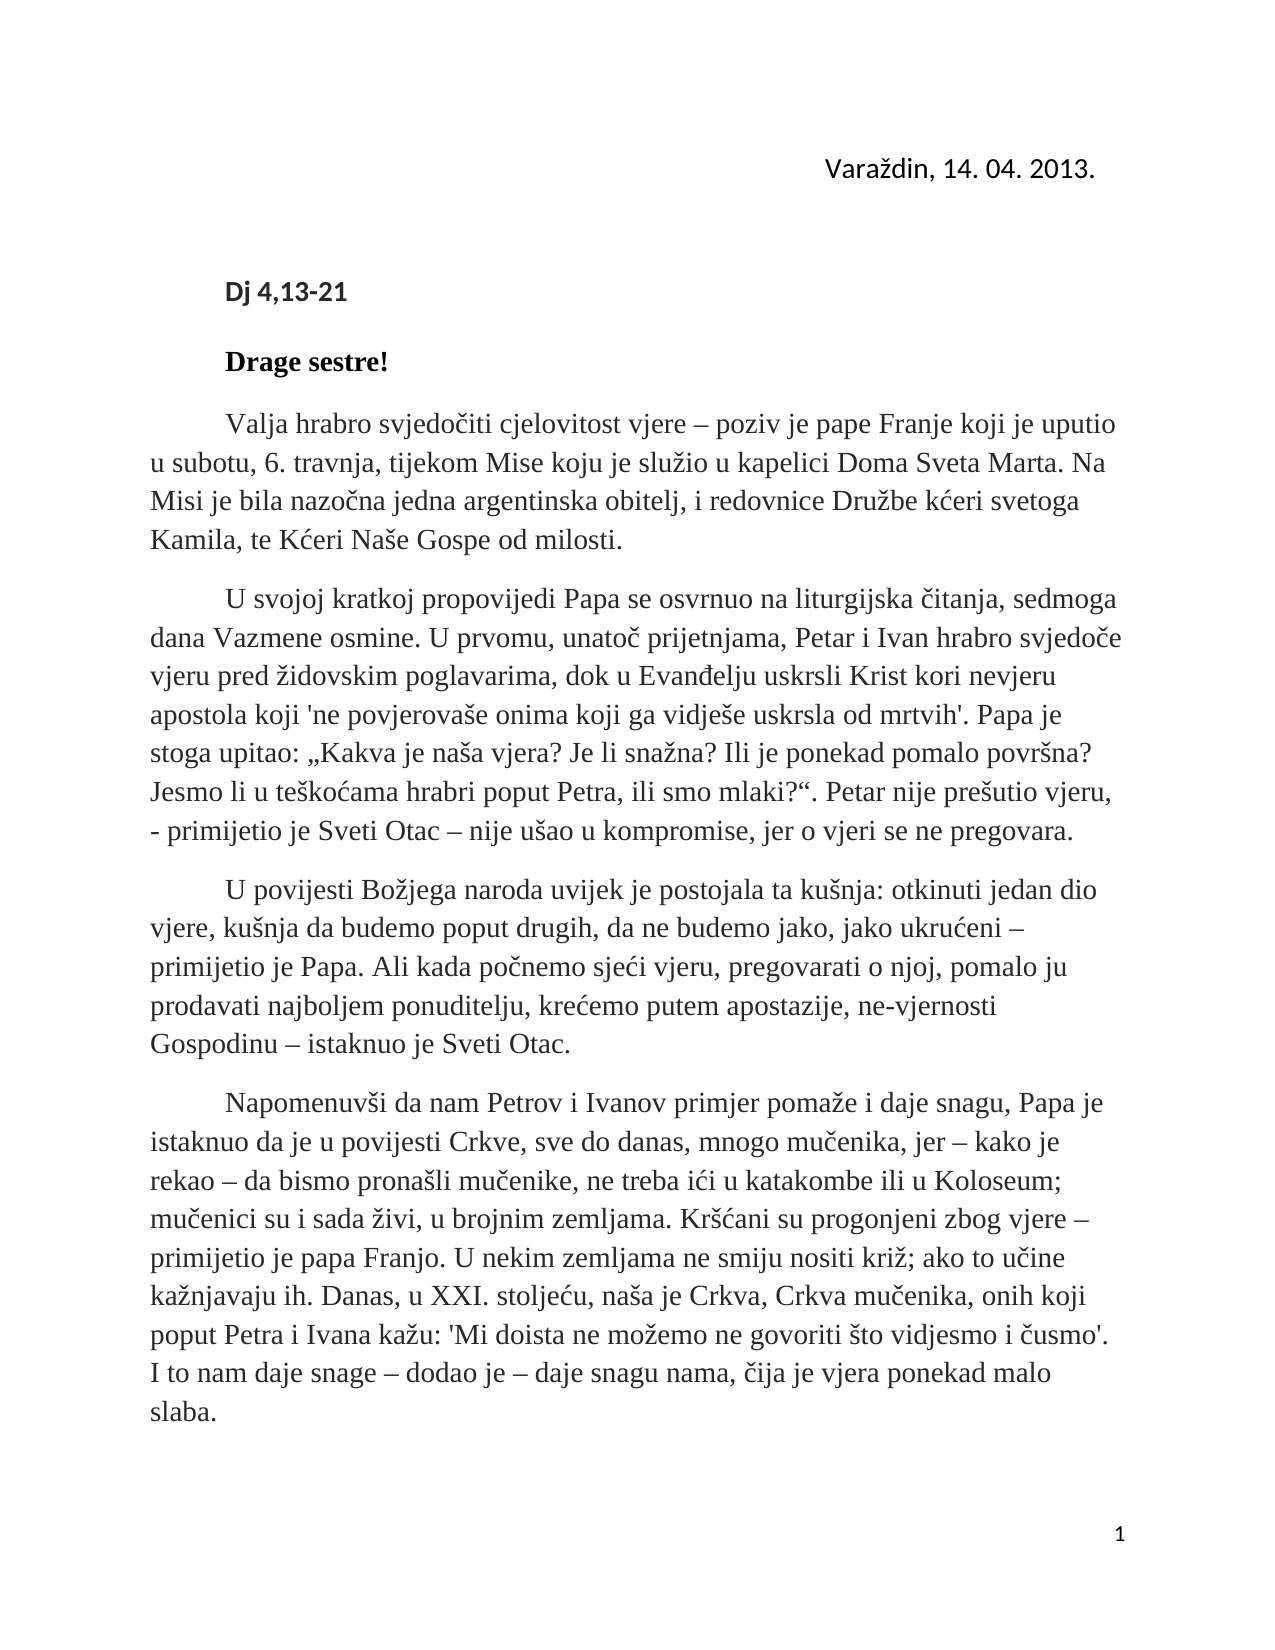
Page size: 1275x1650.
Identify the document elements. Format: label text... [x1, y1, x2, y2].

text U svojoj kratkoj propovijedi Papa se osvrnuo na liturgijska čitanja, sedmoga dana Vazmene osmine. U prvomu, unatoč prijetnjama, Petar i Ivan hrabro svjedoče vjeru pred židovskim poglavarima, dok u Evanđelju uskrsli Krist kori nevjeru apostola koji 'ne povjerovaše onima koji ga vidješe uskrsla od mrtvih'. Papa je stoga upitao: „Kakva je naša vjera? Je li snažna? Ili je ponekad pomalo površna? Jesmo li u teškoćama hrabri poput Petra, ili smo mlaki?“. Petar nije prešutio vjeru, - primijetio je Sveti Otac – nije ušao u kompromise, jer o vjeri se ne pregovara. [150, 581, 1125, 846]
text Dj 4,13-21 [150, 273, 1125, 309]
text U povijesti Božjega naroda uvijek je postojala ta kušnja: otkinuti jedan dio vjere, kušnja da budemo poput drugih, da ne budemo jako, jako ukrućeni – primijetio je Papa. Ali kada počnemo sjeći vjeru, pregovarati o njoj, pomalo ju prodavati najboljem ponuditelju, krećemo putem apostazije, ne-vjernosti Gospodinu – istaknuo je Sveti Otac. [150, 872, 1125, 1060]
text Varaždin, 14. 04. 2013. [150, 150, 1125, 186]
subtitle Drage sestre! [150, 344, 1125, 377]
text Napomenuvši da nam Petrov i Ivanov primjer pomaže i daje snagu, Papa je istaknuo da je u povijesti Crkve, sve do danas, mnogo mučenika, jer – kako je rekao – da bismo pronašli mučenike, ne treba ići u katakombe ili u Koloseum; mučenici su i sada živi, u brojnim zemljama. Kršćani su progonjeni zbog vjere – primijetio je papa Franjo. U nekim zemljama ne smiju nositi križ; ako to učine kažnjavaju ih. Danas, u XXI. stoljeću, naša je Crkva, Crkva mučenika, onih koji poput Petra i Ivana kažu: 'Mi doista ne možemo ne govoriti što vidjesmo i čusmo'. I to nam daje snage – dodao je – daje snagu nama, čija je vjera ponekad malo slaba. [150, 1086, 1125, 1427]
text Valja hrabro svjedočiti cjelovitost vjere – poziv je pape Franje koji je uputio u subotu, 6. travnja, tijekom Mise koju je služio u kapelici Doma Sveta Marta. Na Misi je bila nazočna jedna argentinska obitelj, i redovnice Družbe kćeri svetoga Kamila, te Kćeri Naše Gospe od milosti. [150, 406, 1125, 556]
